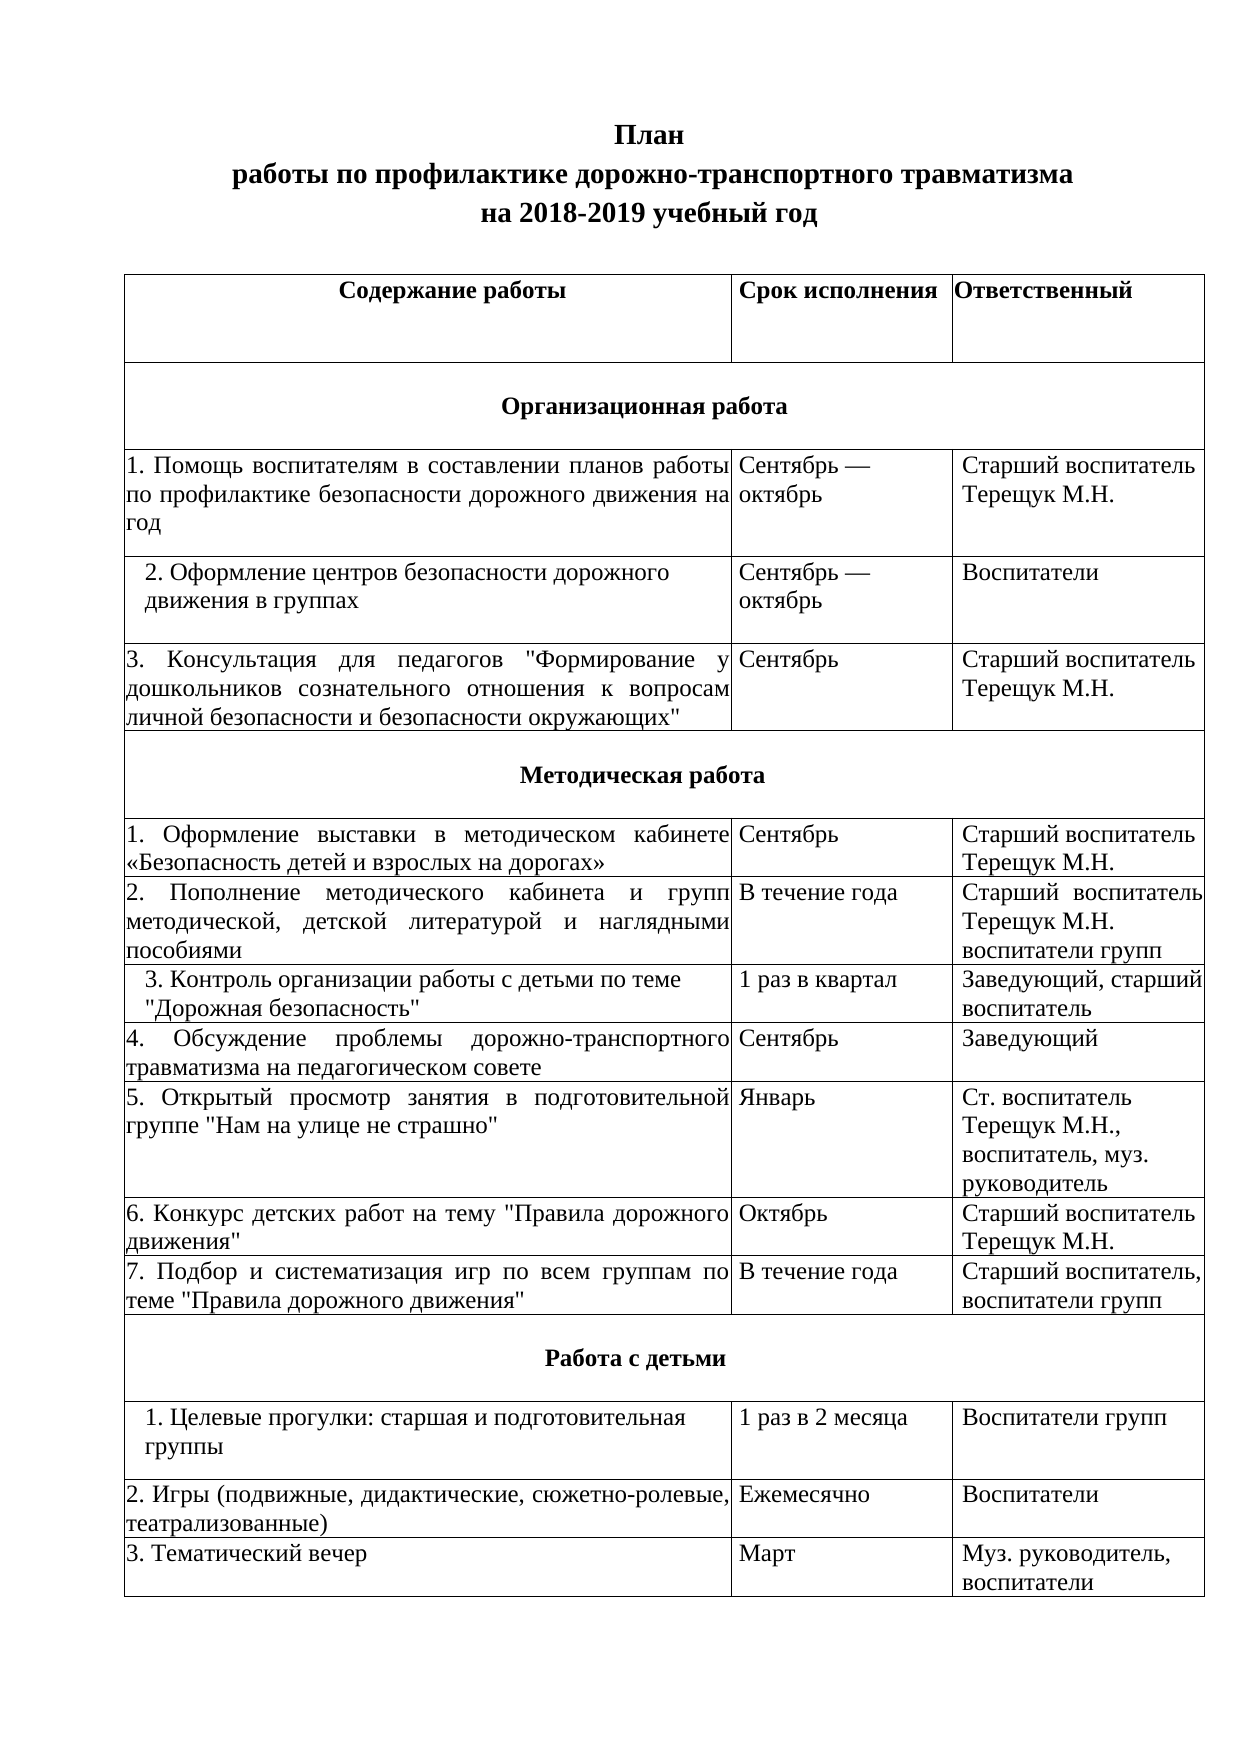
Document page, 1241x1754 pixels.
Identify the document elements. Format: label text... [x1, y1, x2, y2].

table_cell 1. Оформление выставки в методическом кабинете «Безопасность детей и взрослых на дорогах» [125, 819, 731, 876]
table_cell Старший воспитатель, воспитатели групп [1162, 1256, 1204, 1314]
table_cell Заведующий [953, 1023, 1204, 1081]
table_cell Старший воспитатель Терещук М.Н. [1115, 1198, 1204, 1255]
table_cell Работа с детьми [125, 1315, 1204, 1401]
table_cell 6. Конкурс детских работ на тему "Правила дорожного движения" [241, 1198, 731, 1255]
table_cell 3. Тематический вечер [125, 1538, 731, 1596]
table_cell 1. Целевые прогулки: старшая и подготовительная группы [125, 1402, 731, 1478]
table_cell 7. Подбор и систематизация игр по всем группам по теме "Правила дорожного движения" [525, 1256, 731, 1314]
table_cell В течение года [732, 877, 952, 963]
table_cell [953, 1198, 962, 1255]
table_cell Март [732, 1538, 952, 1596]
table_cell 1 раз в 2 месяца [732, 1402, 952, 1478]
table_cell Ответственный [953, 275, 1204, 362]
table_cell Организационная работа [125, 363, 1204, 449]
table_cell Заведующий, старший воспитатель [1092, 965, 1204, 1022]
table_cell Ежемесячно [732, 1480, 952, 1537]
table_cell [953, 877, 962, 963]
table_cell Воспитатели групп [953, 1402, 1204, 1478]
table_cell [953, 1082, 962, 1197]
table_cell 4. Обсуждение проблемы дорожно-транспортного травматизма на педагогическом совете [542, 1023, 731, 1081]
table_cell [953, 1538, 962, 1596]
table_cell Срок исполнения [732, 275, 952, 362]
table_cell 1. Помощь воспитателям в составлении планов работы по профилактике безопасности дорожного движения на год [125, 450, 731, 556]
table_cell Старший воспитатель Терещук М.Н. [953, 644, 1204, 730]
table_cell 3. Контроль организации работы с детьми по теме "Дорожная безопасность" [420, 965, 731, 1022]
table_cell Сентябрь — октябрь [732, 450, 952, 556]
table_cell Январь [732, 1082, 952, 1197]
table_cell 2. Оформление центров безопасности дорожного движения в группах [125, 557, 731, 643]
table_cell Старший воспитатель Терещук М.Н. [953, 450, 1204, 556]
table_cell В течение года [732, 1256, 952, 1314]
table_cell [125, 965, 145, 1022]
table_cell Сентябрь [732, 819, 952, 876]
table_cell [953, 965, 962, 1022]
table_cell Сентябрь — октябрь [732, 557, 952, 643]
table_cell Старший воспитатель Терещук М.Н. [953, 819, 1204, 876]
table_cell 5. Открытый просмотр занятия в подготовительной группе "Нам на улице не страшно" [125, 1082, 731, 1197]
table_cell 2. Пополнение методического кабинета и групп методической, детской литературой и наглядными пособиями [242, 877, 731, 963]
table_cell Старший воспитатель Терещук М.Н. воспитатели групп [1115, 877, 1204, 963]
table_cell Методическая работа [125, 731, 1204, 818]
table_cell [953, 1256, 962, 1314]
table_cell Воспитатели [953, 557, 1204, 643]
table_cell Ст. воспитатель Терещук М.Н., воспитатель, муз. руководитель [1108, 1082, 1204, 1197]
table_cell Сентябрь [732, 644, 952, 730]
table_header План работы по профилактике дорожно-транспортного травматизма на 2018-2019 учебный год [125, 118, 1204, 274]
table_cell Воспитатели [953, 1480, 1204, 1537]
table_cell Муз. руководитель, воспитатели [1094, 1538, 1204, 1596]
table_cell Октябрь [732, 1198, 952, 1255]
table_cell 2. Игры (подвижные, дидактические, сюжетно-ролевые, театрализованные) [328, 1480, 731, 1537]
table_cell Содержание работы [125, 275, 731, 362]
table_cell 1 раз в квартал [732, 965, 952, 1022]
table_cell Сентябрь [732, 1023, 952, 1081]
